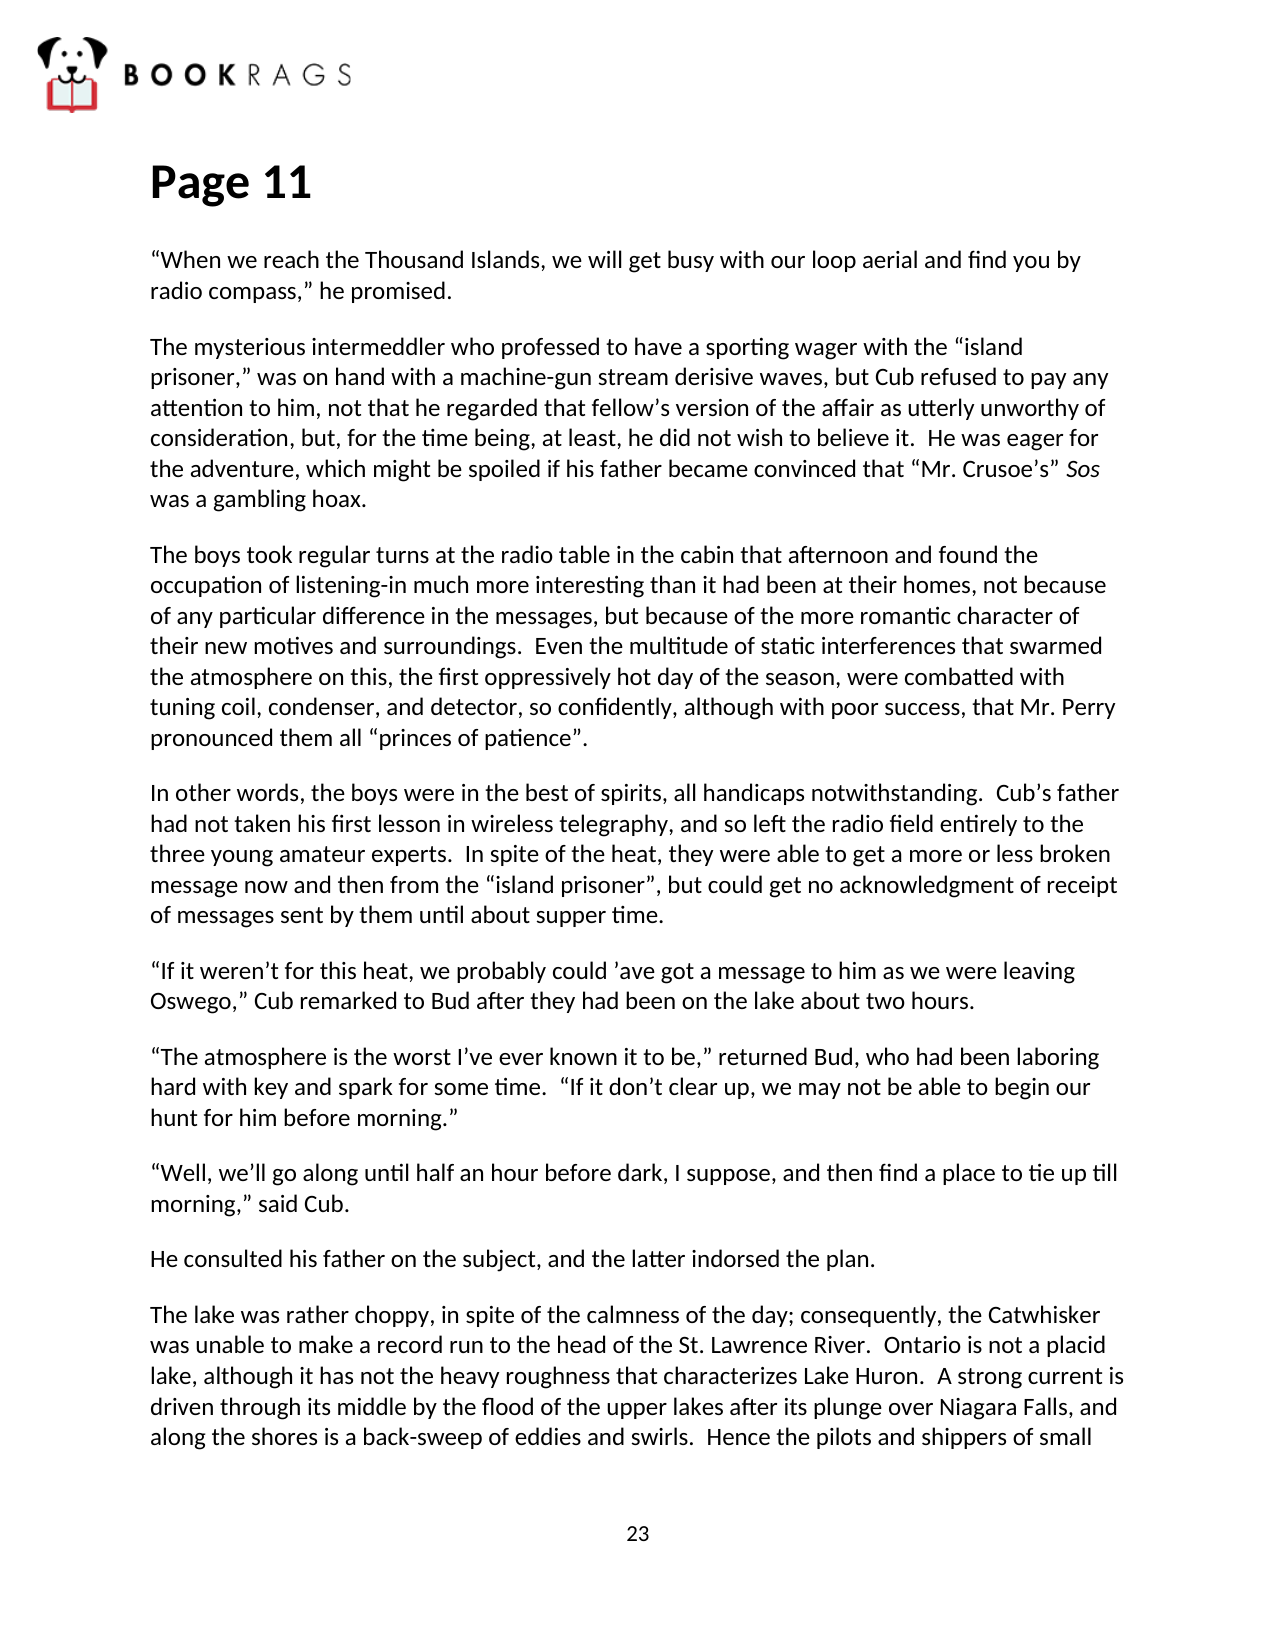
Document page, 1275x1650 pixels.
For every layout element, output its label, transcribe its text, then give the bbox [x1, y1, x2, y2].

text The boys took regular turns at the radio table in the cabin that afternoon and found the occupation of listening-in much more interesting than it had been at their homes, not because of any particular difference in the messages, but because of the more romantic character of their new motives and surroundings. Even the multitude of static interferences that swarmed the atmosphere on this, the first oppressively hot day of the season, were combatted with tuning coil, condenser, and detector, so confidently, although with poor success, that Mr. Perry pronounced them all “princes of patience”. [150, 539, 1125, 752]
text The mysterious intermeddler who professed to have a sporting wager with the “island prisoner,” was on hand with a machine-gun stream derisive waves, but Cub refused to pay any attention to him, not that he regarded that fellow’s version of the affair as utterly unworthy of consideration, but, for the time being, at least, he did not wish to believe it. He was eager for the adventure, which might be spoiled if his father became convinced that “Mr. Crusoe’s” Sos was a gambling hoax. [150, 331, 1125, 514]
text Page 11 [150, 150, 1125, 211]
text In other words, the boys were in the best of spirits, all handicaps notwithstanding. Cub’s father had not taken his first lesson in wireless telegraphy, and so left the radio field entirely to the three young amateur experts. In spite of the heat, they were able to get a more or less broken message now and then from the “island prisoner”, but could get no acknowledgment of receipt of messages sent by them until about supper time. [150, 777, 1125, 930]
text “If it weren’t for this heat, we probably could ’ave got a message to him as we were leaving Oswego,” Cub remarked to Bud after they had been on the lake about two hours. [150, 955, 1125, 1016]
picture [37, 37, 351, 113]
text He consulted his father on the subject, and the latter indorsed the plan. [150, 1244, 1125, 1274]
text “When we reach the Thousand Islands, we will get busy with our loop aerial and find you by radio compass,” he promised. [150, 244, 1125, 306]
text “The atmosphere is the worst I’ve ever known it to be,” returned Bud, who had been laboring hard with key and spark for some time. “If it don’t clear up, we may not be able to begin our hunt for him before morning.” [150, 1041, 1125, 1133]
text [150, 1299, 1125, 1452]
text “Well, we’ll go along until half an hour before dark, I suppose, and then find a place to tie up till morning,” said Cub. [150, 1158, 1125, 1219]
